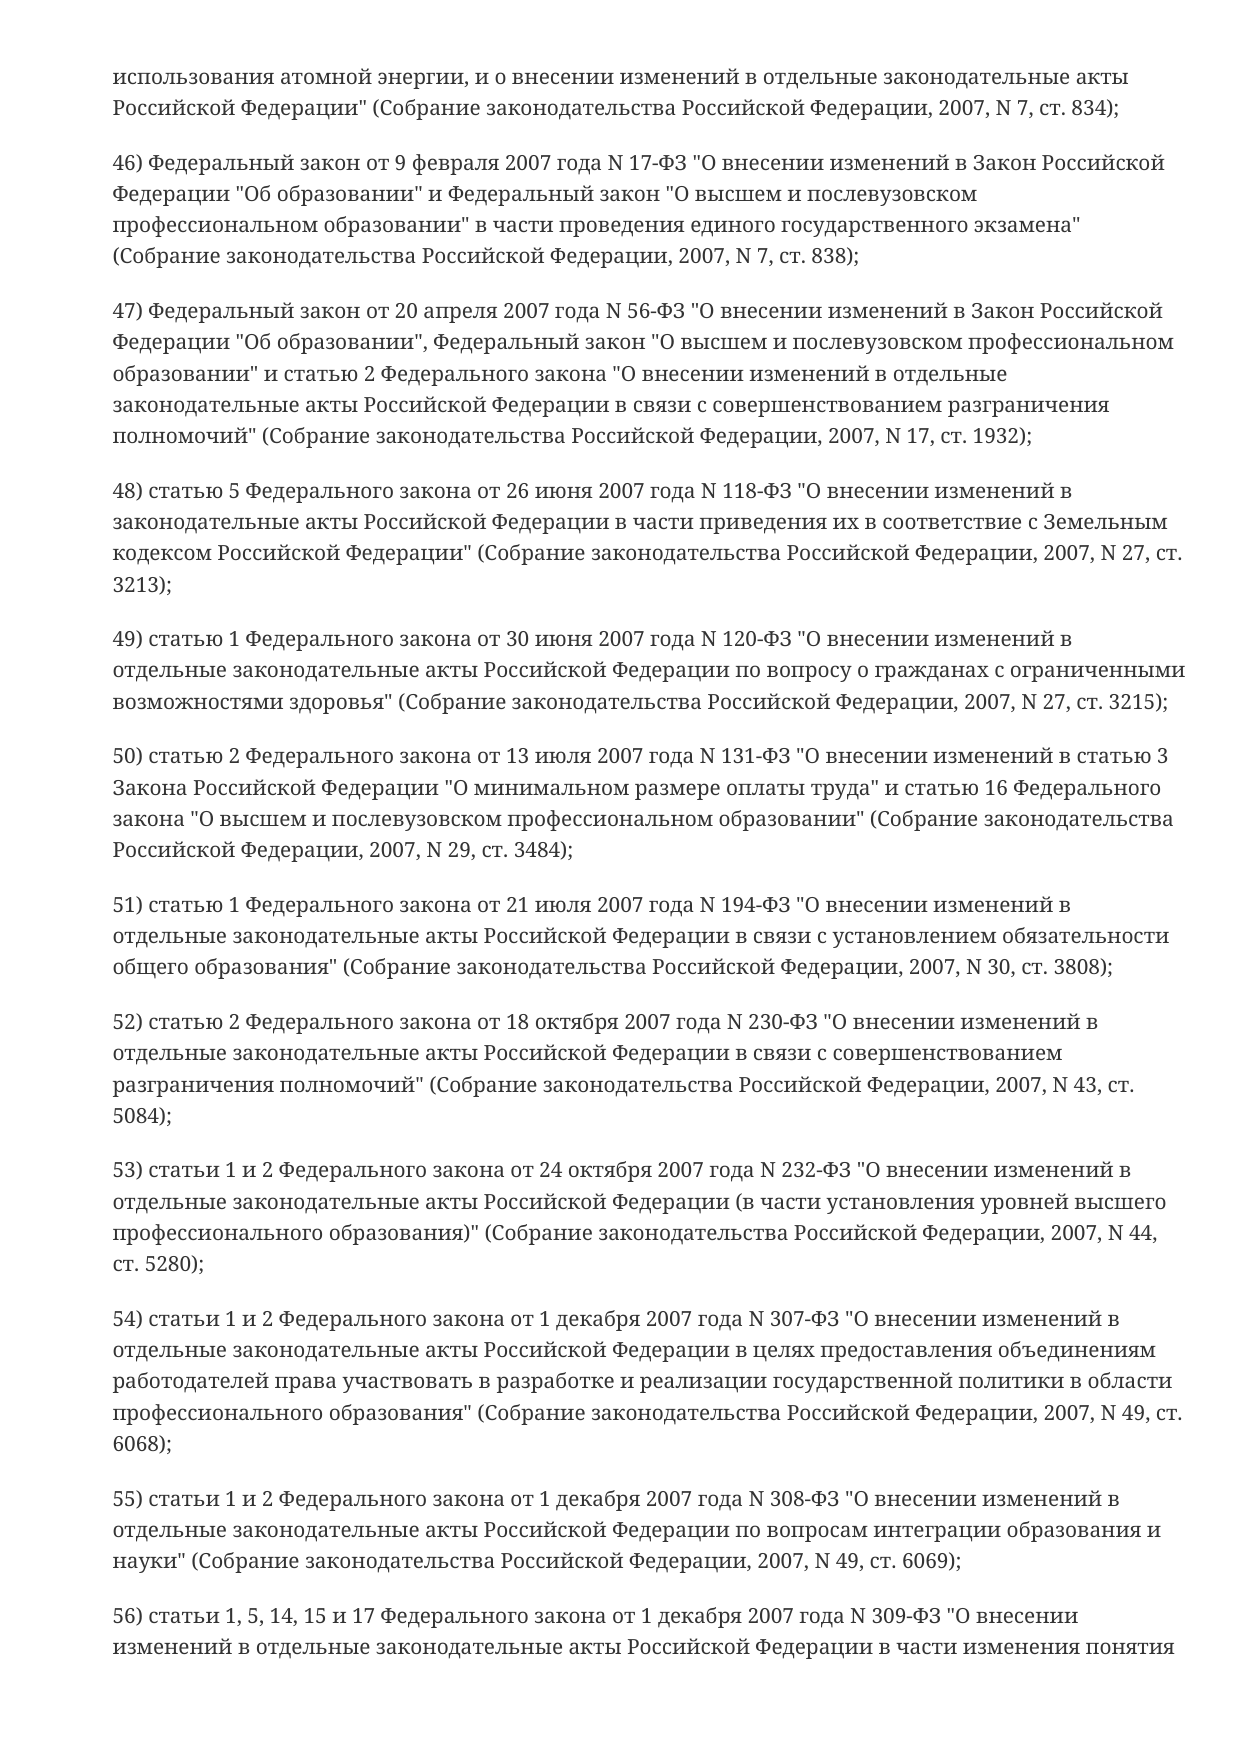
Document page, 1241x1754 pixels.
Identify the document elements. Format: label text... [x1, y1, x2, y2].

text 53) статьи 1 и 2 Федерального закона от 24 октября 2007 года N 232-ФЗ "О внесении изменений в отдельные законодательные акты Российской Федерации (в части установления уровней высшего профессионального образования)" (Собрание законодательства Российской Федерации, 2007, N 44, ст. 5280); [112, 1153, 1187, 1278]
text 50) статью 2 Федерального закона от 13 июля 2007 года N 131-ФЗ "О внесении изменений в статью 3 Закона Российской Федерации "О минимальном размере оплаты труда" и статью 16 Федерального закона "О высшем и послевузовском профессиональном образовании" (Собрание законодательства Российской Федерации, 2007, N 29, ст. 3484); [112, 739, 1187, 864]
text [112, 59, 1187, 122]
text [112, 1598, 1187, 1661]
text 46) Федеральный закон от 9 февраля 2007 года N 17-ФЗ "О внесении изменений в Закон Российской Федерации "Об образовании" и Федеральный закон "О высшем и послевузовском профессиональном образовании" в части проведения единого государственного экзамена" (Собрание законодательства Российской Федерации, 2007, N 7, ст. 838); [112, 145, 1187, 270]
text 54) статьи 1 и 2 Федерального закона от 1 декабря 2007 года N 307-ФЗ "О внесении изменений в отдельные законодательные акты Российской Федерации в целях предоставления объединениям работодателей права участвовать в разработке и реализации государственной политики в области профессионального образования" (Собрание законодательства Российской Федерации, 2007, N 49, ст. 6068); [112, 1301, 1187, 1457]
text 55) статьи 1 и 2 Федерального закона от 1 декабря 2007 года N 308-ФЗ "О внесении изменений в отдельные законодательные акты Российской Федерации по вопросам интеграции образования и науки" (Собрание законодательства Российской Федерации, 2007, N 49, ст. 6069); [112, 1481, 1187, 1575]
text 52) статью 2 Федерального закона от 18 октября 2007 года N 230-ФЗ "О внесении изменений в отдельные законодательные акты Российской Федерации в связи с совершенствованием разграничения полномочий" (Собрание законодательства Российской Федерации, 2007, N 43, ст. 5084); [112, 1004, 1187, 1129]
text 51) статью 1 Федерального закона от 21 июля 2007 года N 194-ФЗ "О внесении изменений в отдельные законодательные акты Российской Федерации в связи с установлением обязательности общего образования" (Собрание законодательства Российской Федерации, 2007, N 30, ст. 3808); [112, 887, 1187, 981]
text 48) статью 5 Федерального закона от 26 июня 2007 года N 118-ФЗ "О внесении изменений в законодательные акты Российской Федерации в части приведения их в соответствие с Земельным кодексом Российской Федерации" (Собрание законодательства Российской Федерации, 2007, N 27, ст. 3213); [112, 473, 1187, 598]
text 47) Федеральный закон от 20 апреля 2007 года N 56-ФЗ "О внесении изменений в Закон Российской Федерации "Об образовании", Федеральный закон "О высшем и послевузовском профессиональном образовании" и статью 2 Федерального закона "О внесении изменений в отдельные законодательные акты Российской Федерации в связи с совершенствованием разграничения полномочий" (Собрание законодательства Российской Федерации, 2007, N 17, ст. 1932); [112, 293, 1187, 450]
text 49) статью 1 Федерального закона от 30 июня 2007 года N 120-ФЗ "О внесении изменений в отдельные законодательные акты Российской Федерации по вопросу о гражданах с ограниченными возможностями здоровья" (Собрание законодательства Российской Федерации, 2007, N 27, ст. 3215); [112, 622, 1187, 715]
